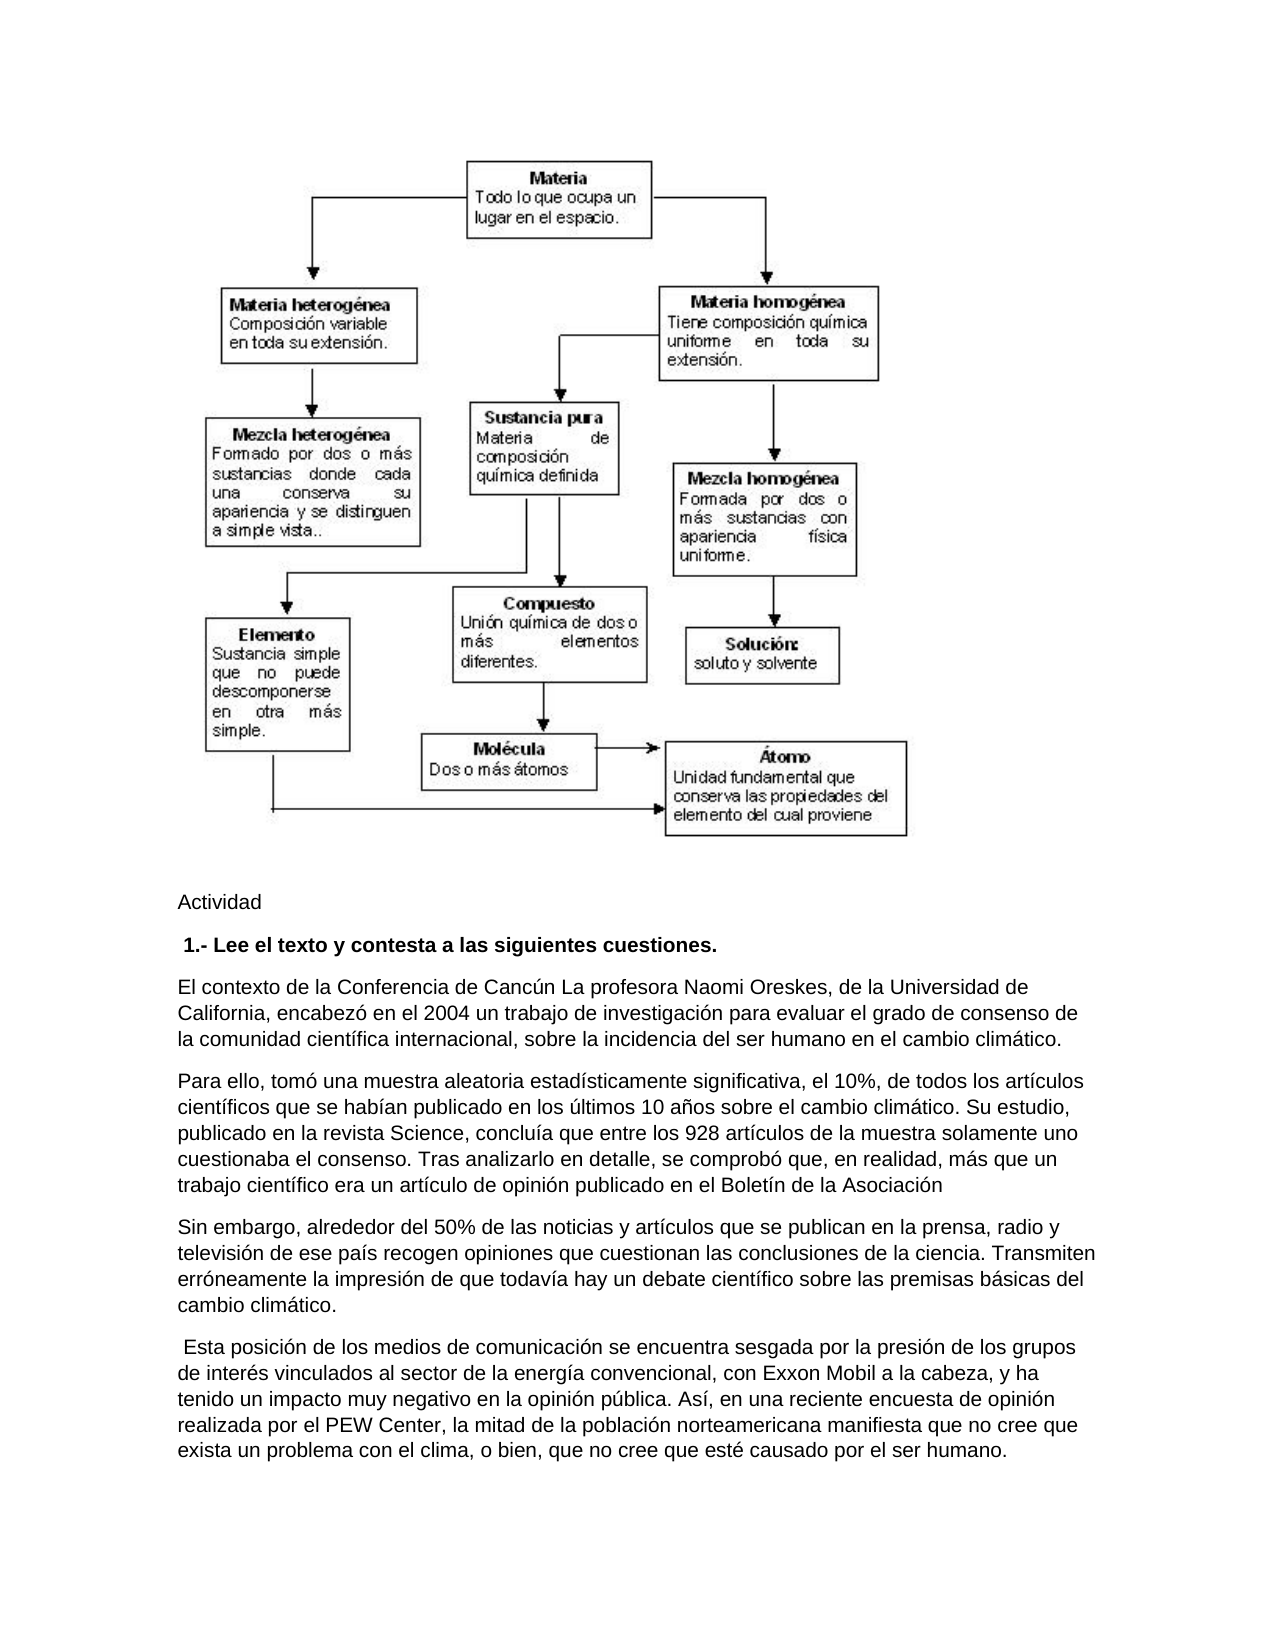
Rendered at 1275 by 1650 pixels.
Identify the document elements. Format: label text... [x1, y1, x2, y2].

text Sin embargo, alrededor del 50% de las noticias y artículos que se publican en la prensa, radio y televisión de ese país recogen opiniones que cuestionan las conclusiones de la ciencia. Transmiten erróneamente la impresión de que todavía hay un debate científico sobre las premisas básicas del cambio climático. [177, 1215, 1098, 1316]
picture [182, 147, 931, 871]
text El contexto de la Conferencia de Cancún La profesora Naomi Oreskes, de la Universidad de California, encabezó en el 2004 un trabajo de investigación para evaluar el grado de consenso de la comunidad científica internacional, sobre la incidencia del ser humano en el cambio climático. [177, 975, 1098, 1051]
text Para ello, tomó una muestra aleatoria estadísticamente significativa, el 10%, de todos los artículos científicos que se habían publicado en los últimos 10 años sobre el cambio climático. Su estudio, publicado en la revista Science, concluía que entre los 928 artículos de la muestra solamente uno cuestionaba el consenso. Tras analizarlo en detalle, se comprobó que, en realidad, más que un trabajo científico era un artículo de opinión publicado en el Boletín de la Asociación [177, 1069, 1098, 1196]
text Esta posición de los medios de comunicación se encuentra sesgada por la presión de los grupos de interés vinculados al sector de la energía convencional, con Exxon Mobil a la cabeza, y ha tenido un impacto muy negativo en la opinión pública. Así, en una reciente encuesta de opinión realizada por el PEW Center, la mitad de la población norteamericana manifiesta que no cree que exista un problema con el clima, o bien, que no cree que esté causado por el ser humano. [177, 1335, 1098, 1462]
text Actividad [177, 890, 1098, 914]
text 1.- Lee el texto y contesta a las siguientes cuestiones. [177, 932, 1098, 956]
